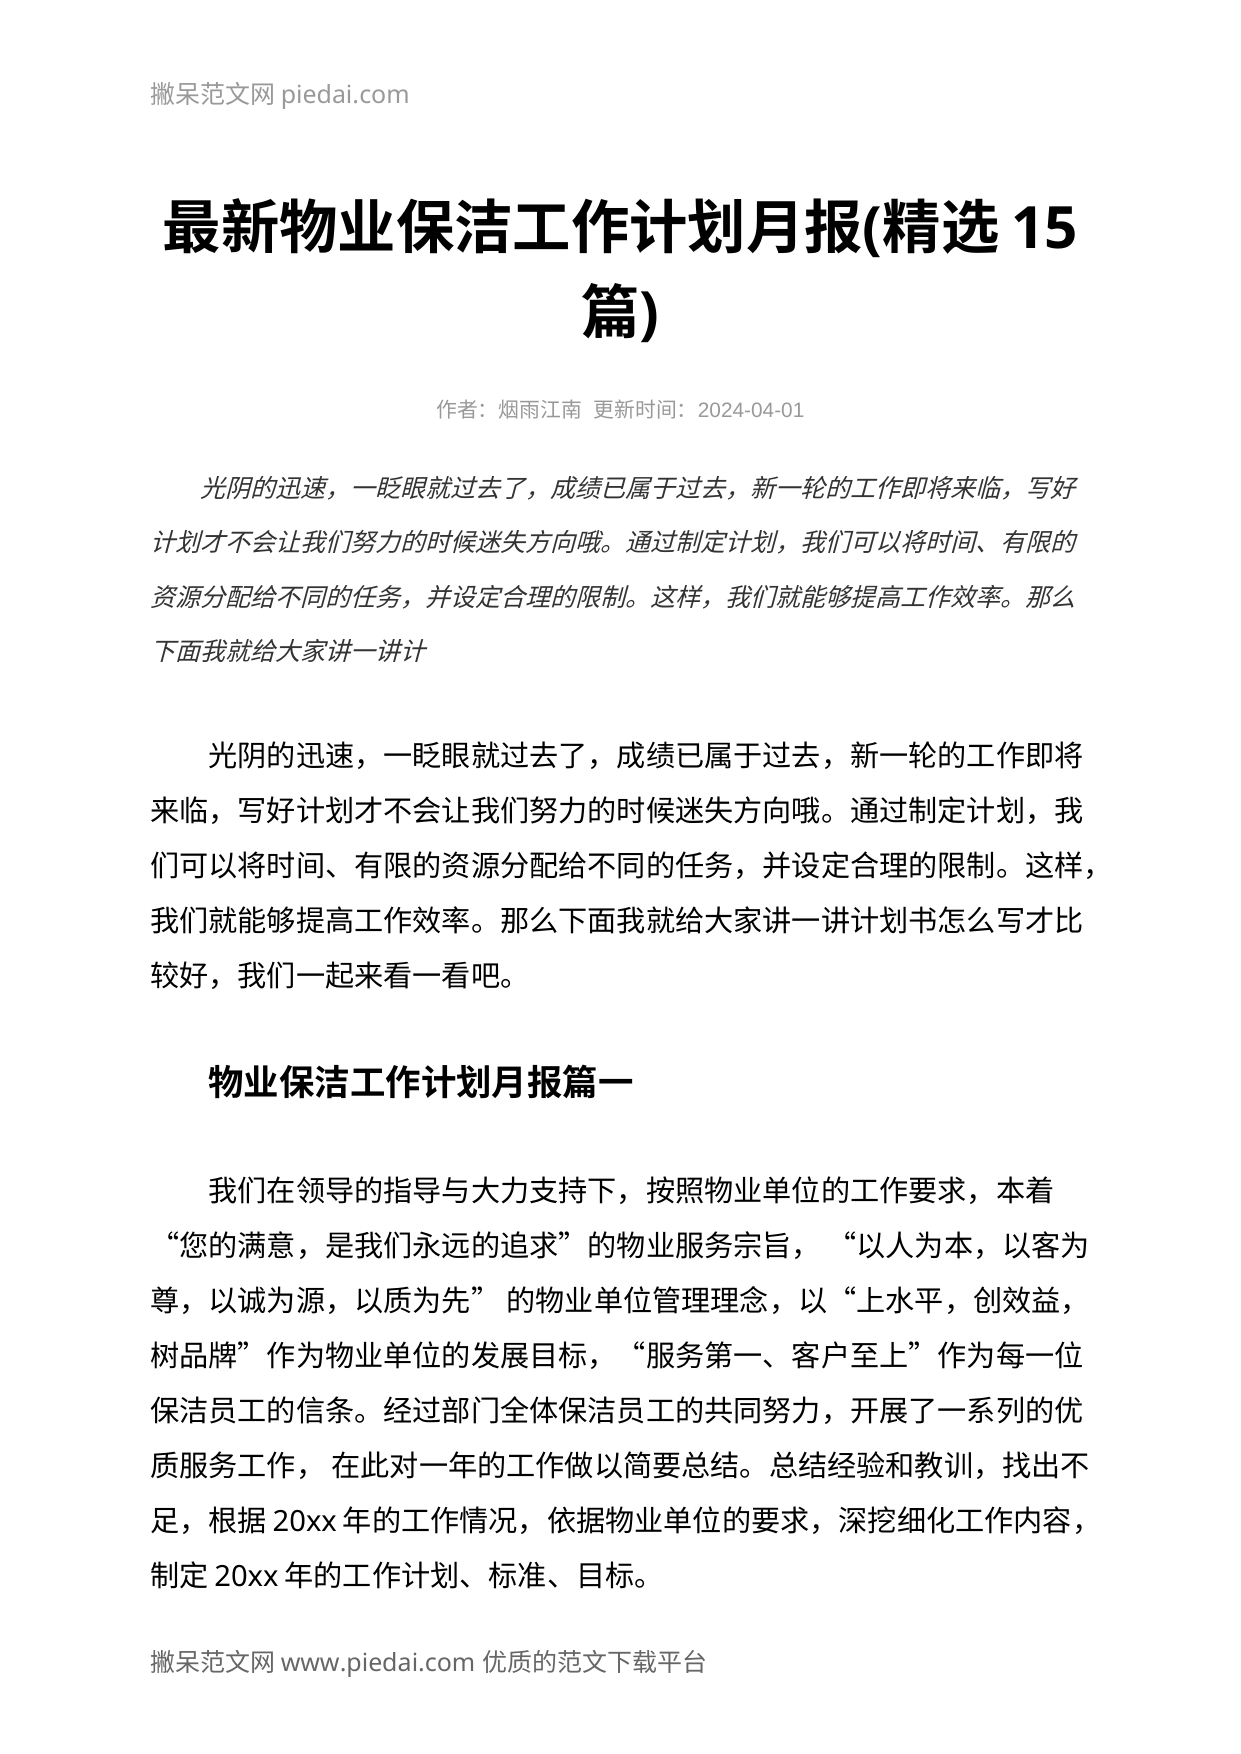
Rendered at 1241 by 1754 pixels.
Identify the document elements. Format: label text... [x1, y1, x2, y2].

text 光阴的迅速，一眨眼就过去了，成绩已属于过去，新一轮的工作即将来临，写好计划才不会让我们努力的时候迷失方向哦。通过制定计划，我们可以将时间、有限的资源分配给不同的任务，并设定合理的限制。这样，我们就能够提高工作效率。那么下面我就给大家讲一讲计 [150, 468, 1090, 668]
text 我们在领导的指导与大力支持下，按照物业单位的工作要求，本着“您的满意，是我们永远的追求”的物业服务宗旨， “以人为本，以客为尊，以诚为源，以质为先” 的物业单位管理理念，以“上水平，创效益，树品牌”作为物业单位的发展目标，“服务第一、客户至上”作为每一位保洁员工的信条。经过部门全体保洁员工的共同努力，开展了一系列的优质服务工作， 在此对一年的工作做以简要总结。总结经验和教训，找出不足，根据20xx年的工作情况，依据物业单位的要求，深挖细化工作内容，制定20xx年的工作计划、标准、目标。 [150, 1168, 1090, 1594]
subtitle 最新物业保洁工作计划月报(精选15篇) [150, 181, 1090, 351]
text 作者：烟雨江南 更新时间：2024-04-01 [150, 398, 1090, 422]
text 物业保洁工作计划月报篇一 [150, 1054, 1090, 1106]
text 光阴的迅速，一眨眼就过去了，成绩已属于过去，新一轮的工作即将来临，写好计划才不会让我们努力的时候迷失方向哦。通过制定计划，我们可以将时间、有限的资源分配给不同的任务，并设定合理的限制。这样，我们就能够提高工作效率。那么下面我就给大家讲一讲计划书怎么写才比较好，我们一起来看一看吧。 [150, 733, 1090, 995]
